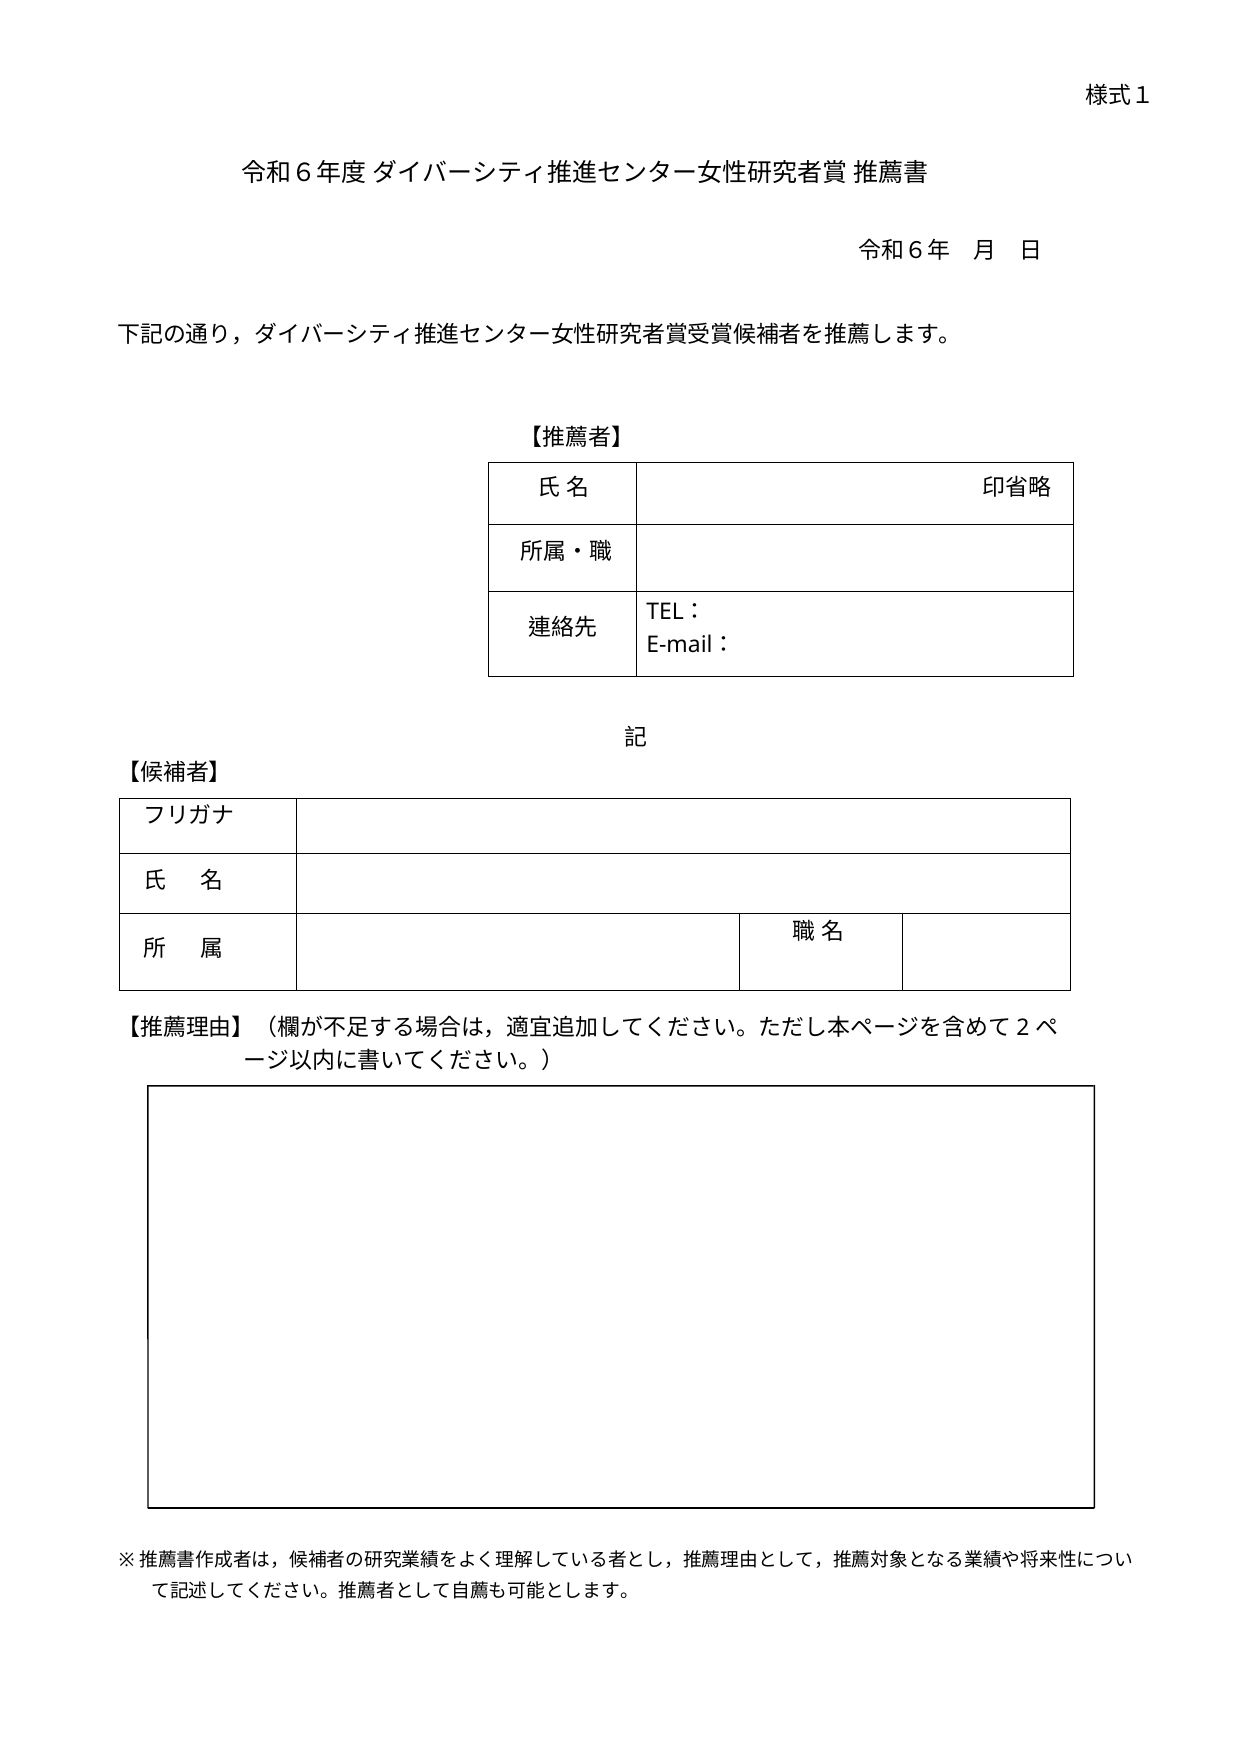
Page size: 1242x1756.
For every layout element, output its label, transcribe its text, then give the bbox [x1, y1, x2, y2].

text ージ以内に書いてください。） [243, 1041, 1192, 1075]
text 記 [106, 726, 1165, 750]
table_cell [637, 525, 1073, 591]
table_cell 職 名 [740, 914, 902, 990]
text 令和６年 月 日 [117, 232, 1130, 266]
text 下記の通り，ダイバーシティ推進センター女性研究者賞受賞候補者を推薦します。 [117, 316, 1130, 349]
table_cell 氏 名 [120, 854, 296, 913]
table_cell [297, 914, 739, 990]
text 令和６年度 ダイバーシティ推進センター女性研究者賞 推薦書 [242, 152, 1192, 188]
table_header 印省略 [637, 463, 1073, 524]
table_cell 所属・職 [489, 525, 636, 591]
text 【推薦者】 [474, 421, 680, 452]
table_cell TEL： E-mail： [637, 592, 1073, 676]
table_header フリガナ [120, 799, 296, 853]
table_header [297, 799, 1070, 853]
text 様式１ [106, 77, 1154, 110]
text 【推薦理由】（欄が不足する場合は，適宜追加してください。ただし本ページを含めて 2 ペ [117, 1016, 1192, 1041]
table_cell [297, 854, 1070, 913]
table_cell 連絡先 [489, 592, 636, 676]
table_cell [903, 914, 1070, 990]
text 【候補者】 [117, 756, 1192, 788]
text ※ 推薦書作成者は，候補者の研究業績をよく理解している者とし，推薦理由として，推薦対象となる業績や将来性について記述してください。推薦者として自薦も可能とします。 [118, 1544, 1136, 1603]
table_header 氏 名 [489, 463, 636, 524]
table_cell 所 属 [120, 914, 296, 990]
